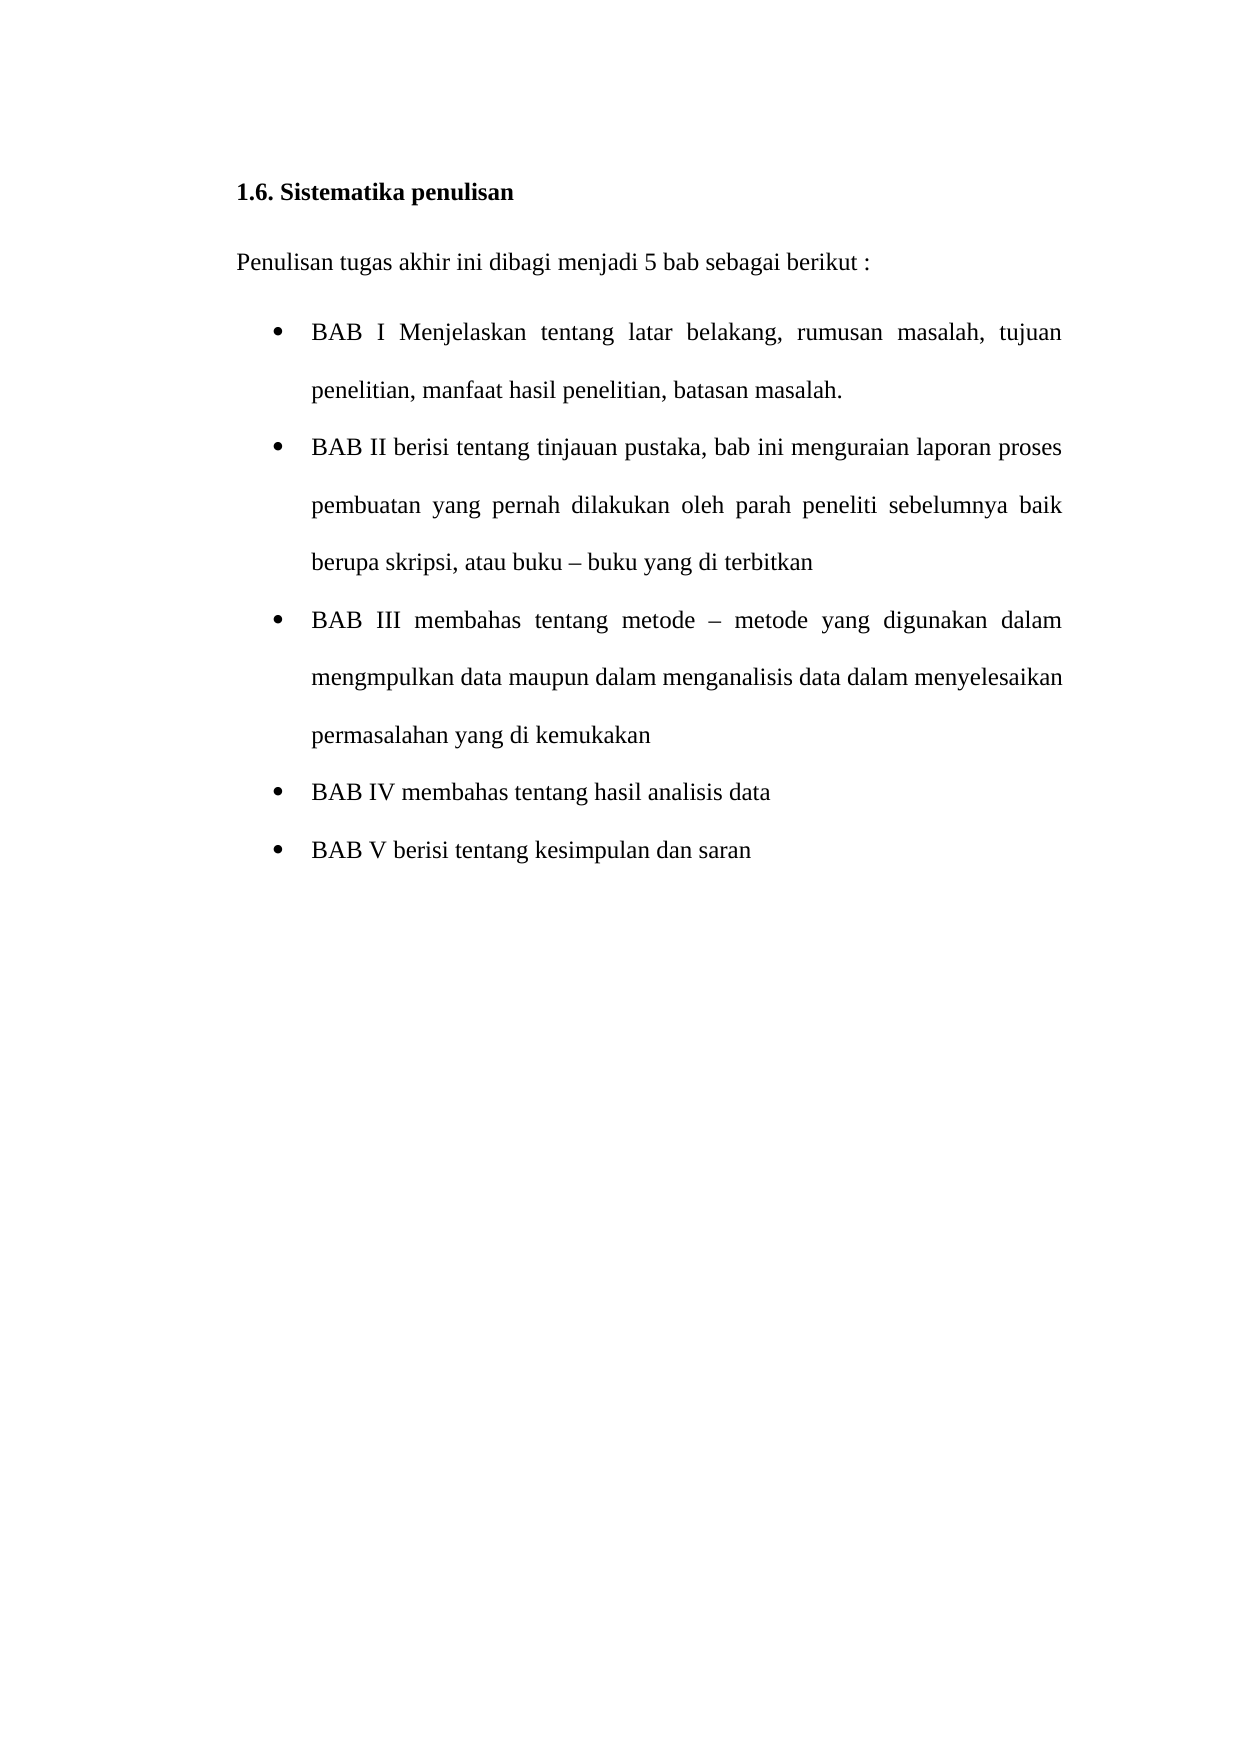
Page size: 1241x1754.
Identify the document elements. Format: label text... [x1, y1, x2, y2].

list BAB IV membahas tentang hasil analisis data [274, 777, 1063, 806]
list BAB I Menjelaskan tentang latar belakang, rumusan masalah, tujuan penelitian, manfaat hasil penelitian, batasan masalah. [274, 317, 1063, 403]
list BAB III membahas tentang metode – metode yang digunakan dalam mengmpulkan data maupun dalam menganalisis data dalam menyelesaikan permasalahan yang di kemukakan [274, 605, 1063, 748]
text Penulisan tugas akhir ini dibagi menjadi 5 bab sebagai berikut : [236, 247, 1063, 276]
text 1.6. Sistematika penulisan [236, 177, 1063, 206]
list BAB II berisi tentang tinjauan pustaka, bab ini menguraian laporan proses pembuatan yang pernah dilakukan oleh parah peneliti sebelumnya baik berupa skripsi, atau buku – buku yang di terbitkan [274, 432, 1063, 576]
list BAB V berisi tentang kesimpulan dan saran [274, 835, 1063, 863]
